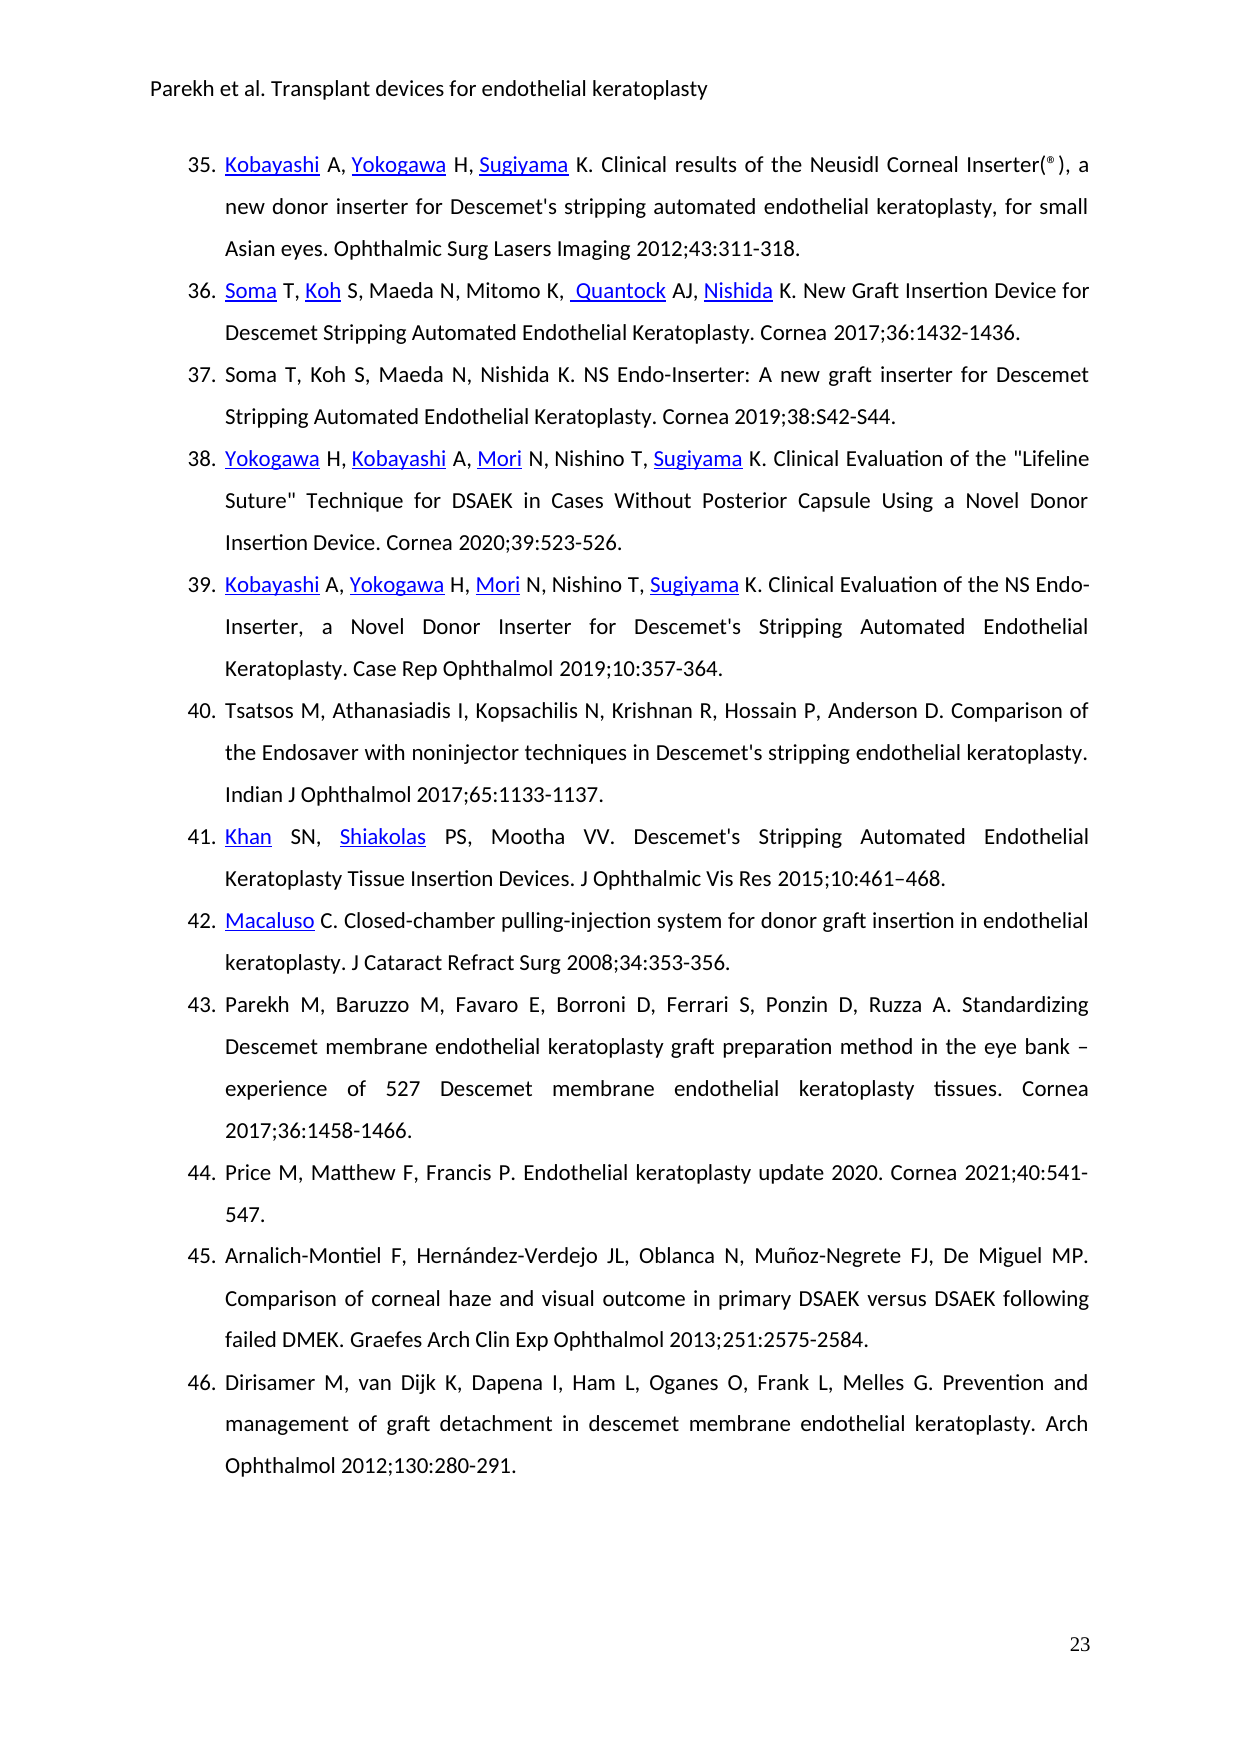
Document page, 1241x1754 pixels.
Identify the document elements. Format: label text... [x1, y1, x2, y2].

list Khan SN, Shiakolas PS, Mootha VV. Descemet's Stripping Automated Endothelial Keratoplasty Tissue Insertion Devices. J Ophthalmic Vis Res 2015;10:461–468. [187, 822, 1090, 892]
list Arnalich-Montiel F, Hernández-Verdejo JL, Oblanca N, Muñoz-Negrete FJ, De Miguel MP. Comparison of corneal haze and visual outcome in primary DSAEK versus DSAEK following failed DMEK. Graefes Arch Clin Exp Ophthalmol 2013;251:2575-2584. [187, 1242, 1090, 1354]
list Kobayashi A, Yokogawa H, Mori N, Nishino T, Sugiyama K. Clinical Evaluation of the NS Endo-Inserter, a Novel Donor Inserter for Descemet's Stripping Automated Endothelial Keratoplasty. Case Rep Ophthalmol 2019;10:357-364. [187, 570, 1090, 682]
list Yokogawa H, Kobayashi A, Mori N, Nishino T, Sugiyama K. Clinical Evaluation of the "Lifeline Suture" Technique for DSAEK in Cases Without Posterior Capsule Using a Novel Donor Insertion Device. Cornea 2020;39:523-526. [187, 444, 1090, 556]
list Macaluso C. Closed-chamber pulling-injection system for donor graft insertion in endothelial keratoplasty. J Cataract Refract Surg 2008;34:353-356. [187, 906, 1090, 976]
list Soma T, Koh S, Maeda N, Nishida K. NS Endo-Inserter: A new graft inserter for Descemet Stripping Automated Endothelial Keratoplasty. Cornea 2019;38:S42-S44. [187, 360, 1090, 430]
list Soma T, Koh S, Maeda N, Mitomo K, Quantock AJ, Nishida K. New Graft Insertion Device for Descemet Stripping Automated Endothelial Keratoplasty. Cornea 2017;36:1432-1436. [187, 276, 1090, 346]
list Kobayashi A, Yokogawa H, Sugiyama K. Clinical results of the Neusidl Corneal Inserter(®), a new donor inserter for Descemet's stripping automated endothelial keratoplasty, for small Asian eyes. Ophthalmic Surg Lasers Imaging 2012;43:311-318. [187, 150, 1090, 262]
list Dirisamer M, van Dijk K, Dapena I, Ham L, Oganes O, Frank L, Melles G. Prevention and management of graft detachment in descemet membrane endothelial keratoplasty. Arch Ophthalmol 2012;130:280-291. [187, 1368, 1090, 1479]
list Price M, Matthew F, Francis P. Endothelial keratoplasty update 2020. Cornea 2021;40:541-547. [187, 1158, 1090, 1228]
list Parekh M, Baruzzo M, Favaro E, Borroni D, Ferrari S, Ponzin D, Ruzza A. Standardizing Descemet membrane endothelial keratoplasty graft preparation method in the eye bank – experience of 527 Descemet membrane endothelial keratoplasty tissues. Cornea 2017;36:1458-1466. [187, 990, 1090, 1144]
list Tsatsos M, Athanasiadis I, Kopsachilis N, Krishnan R, Hossain P, Anderson D. Comparison of the Endosaver with noninjector techniques in Descemet's stripping endothelial keratoplasty. Indian J Ophthalmol 2017;65:1133-1137. [187, 696, 1090, 808]
